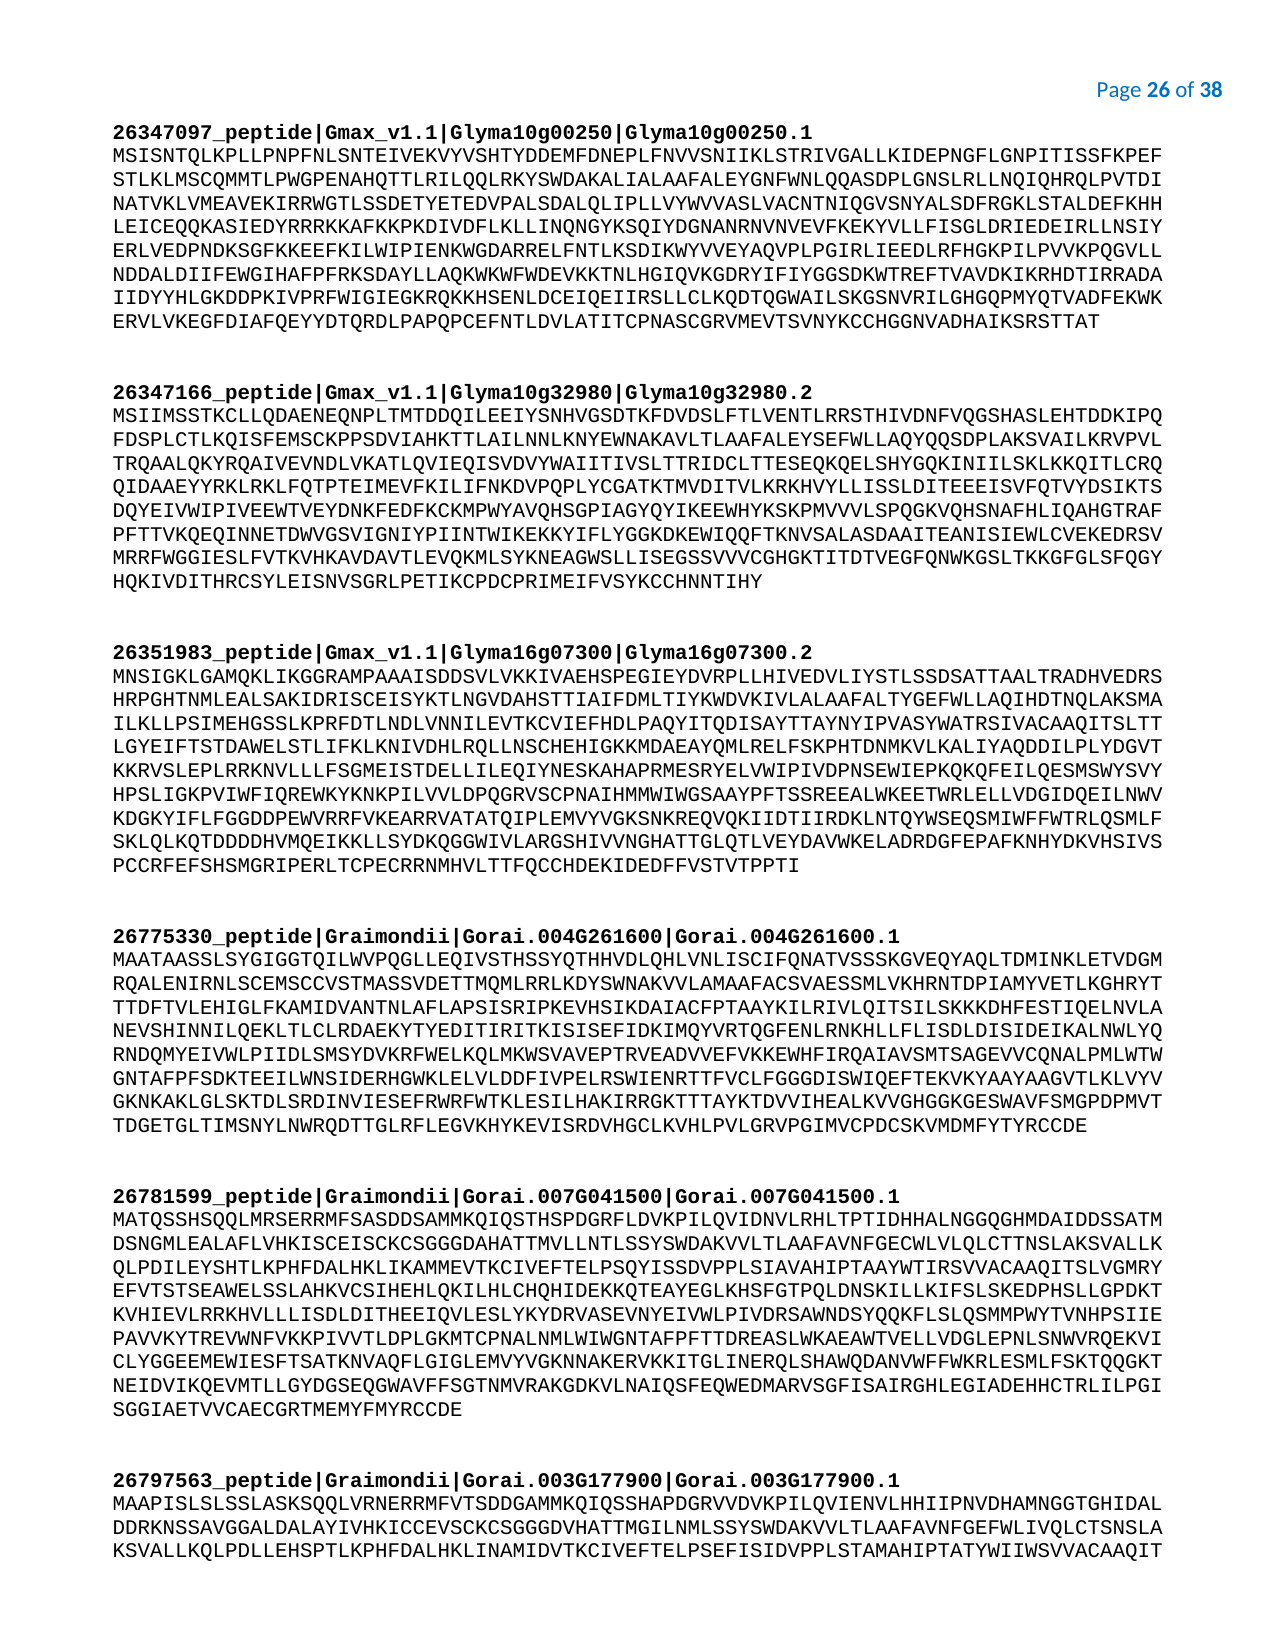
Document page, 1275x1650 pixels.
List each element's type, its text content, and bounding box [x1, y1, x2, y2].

text MSIIMSSTKCLLQDAENEQNPLTMTDDQILEEIYSNHVGSDTKFDVDSLFTLVENTLRRSTHIVDNFVQGSHASLEHTDDKIPQFDSPLCTLKQISFEMSCKPPSDVIAHKTTLAILNNLKNYEWNAKAVLTLAAFALEYSEFWLLAQYQQSDPLAKSVAILKRVPVLTRQAALQKYRQAIVEVNDLVKATLQVIEQISVDVYWAIITIVSLTTRIDCLTTESEQKQELSHYGQKINIILSKLKKQITLCRQQIDAAEYYRKLRKLFQTPTEIMEVFKILIFNKDVPQPLYCGATKTMVDITVLKRKHVYLLISSLDITEEEISVFQTVYDSIKTSDQYEIVWIPIVEEWTVEYDNKFEDFKCKMPWYAVQHSGPIAGYQYIKEEWHYKSKPMVVVLSPQGKVQHSNAFHLIQAHGTRAFPFTTVKQEQINNETDWVGSVIGNIYPIINTWIKEKKYIFLYGGKDKEWIQQFTKNVSALASDAAITEANISIEWLCVEKEDRSVMRRFWGGIESLFVTKVHKAVDAVTLEVQKMLSYKNEAGWSLLISEGSSVVVCGHGKTITDTVEGFQNWKGSLTKKGFGLSFQGYHQKIVDITHRCSYLEISNVSGRLPETIKCPDCPRIMEIFVSYKCCHNNTIHY [112, 406, 1162, 595]
text 26351983_peptide|Gmax_v1.1|Glyma16g07300|Glyma16g07300.2 [112, 642, 1162, 666]
text MAATAASSLSYGIGGTQILWVPQGLLEQIVSTHSSYQTHHVDLQHLVNLISCIFQNATVSSSKGVEQYAQLTDMINKLETVDGMRQALENIRNLSCEMSCCVSTMASSVDETTMQMLRRLKDYSWNAKVVLAMAAFACSVAESSMLVKHRNTDPIAMYVETLKGHRYTTTDFTVLEHIGLFKAMIDVANTNLAFLAPSISRIPKEVHSIKDAIACFPTAAYKILRIVLQITSILSKKKDHFESTIQELNVLANEVSHINNILQEKLTLCLRDAEKYTYEDITIRITKISISEFIDKIMQYVRTQGFENLRNKHLLFLISDLDISIDEIKALNWLYQRNDQMYEIVWLPIIDLSMSYDVKRFWELKQLMKWSVAVEPTRVEADVVEFVKKEWHFIRQAIAVSMTSAGEVVCQNALPMLWTWGNTAFPFSDKTEEILWNSIDERHGWKLELVLDDFIVPELRSWIENRTTFVCLFGGGDISWIQEFTEKVKYAAYAAGVTLKLVYVGKNKAKLGLSKTDLSRDINVIESEFRWRFWTKLESILHAKIRRGKTTTAYKTDVVIHEALKVVGHGGKGESWAVFSMGPDPMVTTDGETGLTIMSNYLNWRQDTTGLRFLEGVKHYKEVISRDVHGCLKVHLPVLGRVPGIMVCPDCSKVMDMFYTYRCCDE [112, 949, 1162, 1138]
text 26775330_peptide|Graimondii|Gorai.004G261600|Gorai.004G261600.1 [112, 926, 1162, 949]
text MSISNTQLKPLLPNPFNLSNTEIVEKVYVSHTYDDEMFDNEPLFNVVSNIIKLSTRIVGALLKIDEPNGFLGNPITISSFKPEFSTLKLMSCQMMTLPWGPENAHQTTLRILQQLRKYSWDAKALIALAAFALEYGNFWNLQQASDPLGNSLRLLNQIQHRQLPVTDINATVKLVMEAVEKIRRWGTLSSDETYETEDVPALSDALQLIPLLVYWVVASLVACNTNIQGVSNYALSDFRGKLSTALDEFKHHLEICEQQKASIEDYRRRKKAFKKPKDIVDFLKLLINQNGYKSQIYDGNANRNVNVEVFKEKYVLLFISGLDRIEDEIRLLNSIYERLVEDPNDKSGFKKEEFKILWIPIENKWGDARRELFNTLKSDIKWYVVEYAQVPLPGIRLIEEDLRFHGKPILPVVKPQGVLLNDDALDIIFEWGIHAFPFRKSDAYLLAQKWKWFWDEVKKTNLHGIQVKGDRYIFIYGGSDKWTREFTVAVDKIKRHDTIRRADAIIDYYHLGKDDPKIVPRFWIGIEGKRQKKHSENLDCEIQEIIRSLLCLKQDTQGWAILSKGSNVRILGHGQPMYQTVADFEKWKERVLVKEGFDIAFQEYYDTQRDLPAPQPCEFNTLDVLATITCPNASCGRVMEVTSVNYKCCHGGNVADHAIKSRSTTAT [112, 145, 1162, 334]
text 26781599_peptide|Graimondii|Gorai.007G041500|Gorai.007G041500.1 [112, 1186, 1162, 1209]
text MNSIGKLGAMQKLIKGGRAMPAAAISDDSVLVKKIVAEHSPEGIEYDVRPLLHIVEDVLIYSTLSSDSATTAALTRADHVEDRSHRPGHTNMLEALSAKIDRISCEISYKTLNGVDAHSTTIAIFDMLTIYKWDVKIVLALAAFALTYGEFWLLAQIHDTNQLAKSMAILKLLPSIMEHGSSLKPRFDTLNDLVNNILEVTKCVIEFHDLPAQYITQDISAYTTAYNYIPVASYWATRSIVACAAQITSLTTLGYEIFTSTDAWELSTLIFKLKNIVDHLRQLLNSCHEHIGKKMDAEAYQMLRELFSKPHTDNMKVLKALIYAQDDILPLYDGVTKKRVSLEPLRRKNVLLLFSGMEISTDELLILEQIYNESKAHAPRMESRYELVWIPIVDPNSEWIEPKQKQFEILQESMSWYSVYHPSLIGKPVIWFIQREWKYKNKPILVVLDPQGRVSCPNAIHMMWIWGSAAYPFTSSREEALWKEETWRLELLVDGIDQEILNWVKDGKYIFLFGGDDPEWVRRFVKEARRVATATQIPLEMVYVGKSNKREQVQKIIDTIIRDKLNTQYWSEQSMIWFFWTRLQSMLFSKLQLKQTDDDDHVMQEIKKLLSYDKQGGWIVLARGSHIVVNGHATTGLQTLVEYDAVWKELADRDGFEPAFKNHYDKVHSIVSPCCRFEFSHSMGRIPERLTCPECRRNMHVLTTFQCCHDEKIDEDFFVSTVTPPTI [112, 666, 1162, 878]
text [112, 1493, 1162, 1564]
text 26347166_peptide|Gmax_v1.1|Glyma10g32980|Glyma10g32980.2 [112, 382, 1162, 406]
text 26797563_peptide|Graimondii|Gorai.003G177900|Gorai.003G177900.1 [112, 1469, 1162, 1493]
text MATQSSHSQQLMRSERRMFSASDDSAMMKQIQSTHSPDGRFLDVKPILQVIDNVLRHLTPTIDHHALNGGQGHMDAIDDSSATMDSNGMLEALAFLVHKISCEISCKCSGGGDAHATTMVLLNTLSSYSWDAKVVLTLAAFAVNFGECWLVLQLCTTNSLAKSVALLKQLPDILEYSHTLKPHFDALHKLIKAMMEVTKCIVEFTELPSQYISSDVPPLSIAVAHIPTAAYWTIRSVVACAAQITSLVGMRYEFVTSTSEAWELSSLAHKVCSIHEHLQKILHLCHQHIDEKKQTEAYEGLKHSFGTPQLDNSKILLKIFSLSKEDPHSLLGPDKTKVHIEVLRRKHVLLLISDLDITHEEIQVLESLYKYDRVASEVNYEIVWLPIVDRSAWNDSYQQKFLSLQSMMPWYTVNHPSIIEPAVVKYTREVWNFVKKPIVVTLDPLGKMTCPNALNMLWIWGNTAFPFTTDREASLWKAEAWTVELLVDGLEPNLSNWVRQEKVICLYGGEEMEWIESFTSATKNVAQFLGIGLEMVYVGKNNAKERVKKITGLINERQLSHAWQDANVWFFWKRLESMLFSKTQQGKTNEIDVIKQEVMTLLGYDGSEQGWAVFFSGTNMVRAKGDKVLNAIQSFEQWEDMARVSGFISAIRGHLEGIADEHHCTRLILPGISGGIAETVVCAECGRTMEMYFMYRCCDE [112, 1209, 1162, 1422]
text 26347097_peptide|Gmax_v1.1|Glyma10g00250|Glyma10g00250.1 [112, 122, 1162, 145]
